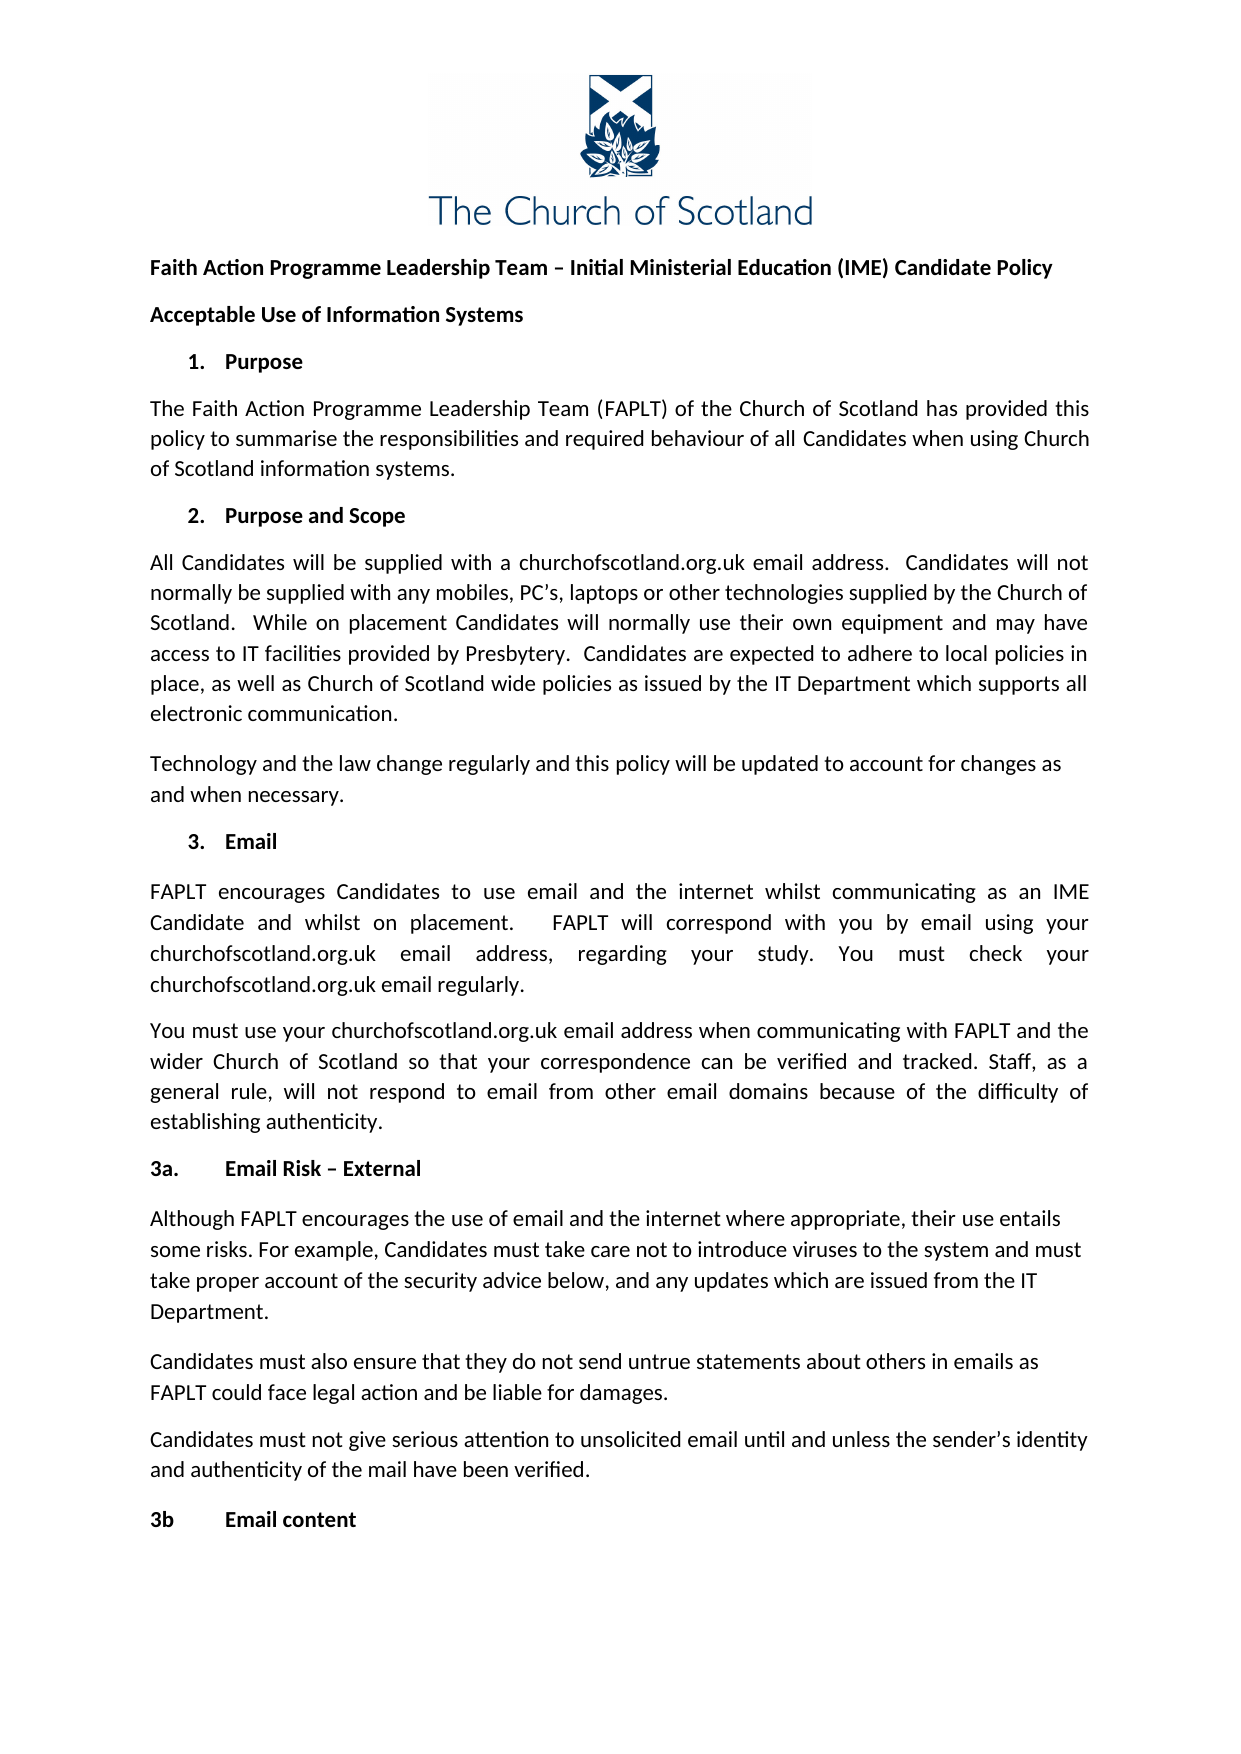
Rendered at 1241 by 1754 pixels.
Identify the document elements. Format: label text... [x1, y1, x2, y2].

text Technology and the law change regularly and this policy will be updated to account for changes as and when necessary. [150, 746, 1090, 808]
text Although FAPLT encourages the use of email and the internet where appropriate, their use entails some risks. For example, Candidates must take care not to introduce viruses to the system and must take proper account of the security advice below, and any updates which are issued from the IT Department. [150, 1201, 1090, 1325]
list Email [187, 827, 1090, 855]
text Acceptable Use of Information Systems [150, 300, 1090, 328]
list Purpose and Scope [187, 501, 1090, 529]
text Candidates must not give serious attention to unsolicited email until and unless the sender’s identity and authenticity of the mail have been verified. [150, 1425, 1090, 1483]
picture [427, 73, 813, 226]
text All Candidates will be supplied with a churchofscotland.org.uk email address. Candidates will not normally be supplied with any mobiles, PC’s, laptops or other technologies supplied by the Church of Scotland. While on placement Candidates will normally use their own equipment and may have access to IT facilities provided by Presbytery. Candidates are expected to adhere to local policies in place, as well as Church of Scotland wide policies as issued by the IT Department which supports all electronic communication. [150, 548, 1090, 727]
text 3a. Email Risk – External [150, 1154, 1090, 1182]
text FAPLT encourages Candidates to use email and the internet whilst communicating as an IME Candidate and whilst on placement. FAPLT will correspond with you by email using your churchofscotland.org.uk email address, regarding your study. You must check your churchofscotland.org.uk email regularly. [150, 874, 1090, 998]
text Faith Action Programme Leadership Team – Initial Ministerial Education (IME) Candidate Policy [150, 253, 1090, 281]
text You must use your churchofscotland.org.uk email address when communicating with FAPLT and the wider Church of Scotland so that your correspondence can be verified and tracked. Staff, as a general rule, will not respond to email from other email domains because of the difficulty of establishing authenticity. [150, 1017, 1090, 1135]
text Candidates must also ensure that they do not send untrue statements about others in emails as FAPLT could face legal action and be liable for damages. [150, 1344, 1090, 1406]
text The Faith Action Programme Leadership Team (FAPLT) of the Church of Scotland has provided this policy to summarise the responsibilities and required behaviour of all Candidates when using Church of Scotland information systems. [150, 394, 1090, 482]
list Purpose [187, 347, 1090, 375]
text 3b Email content [150, 1502, 1090, 1533]
